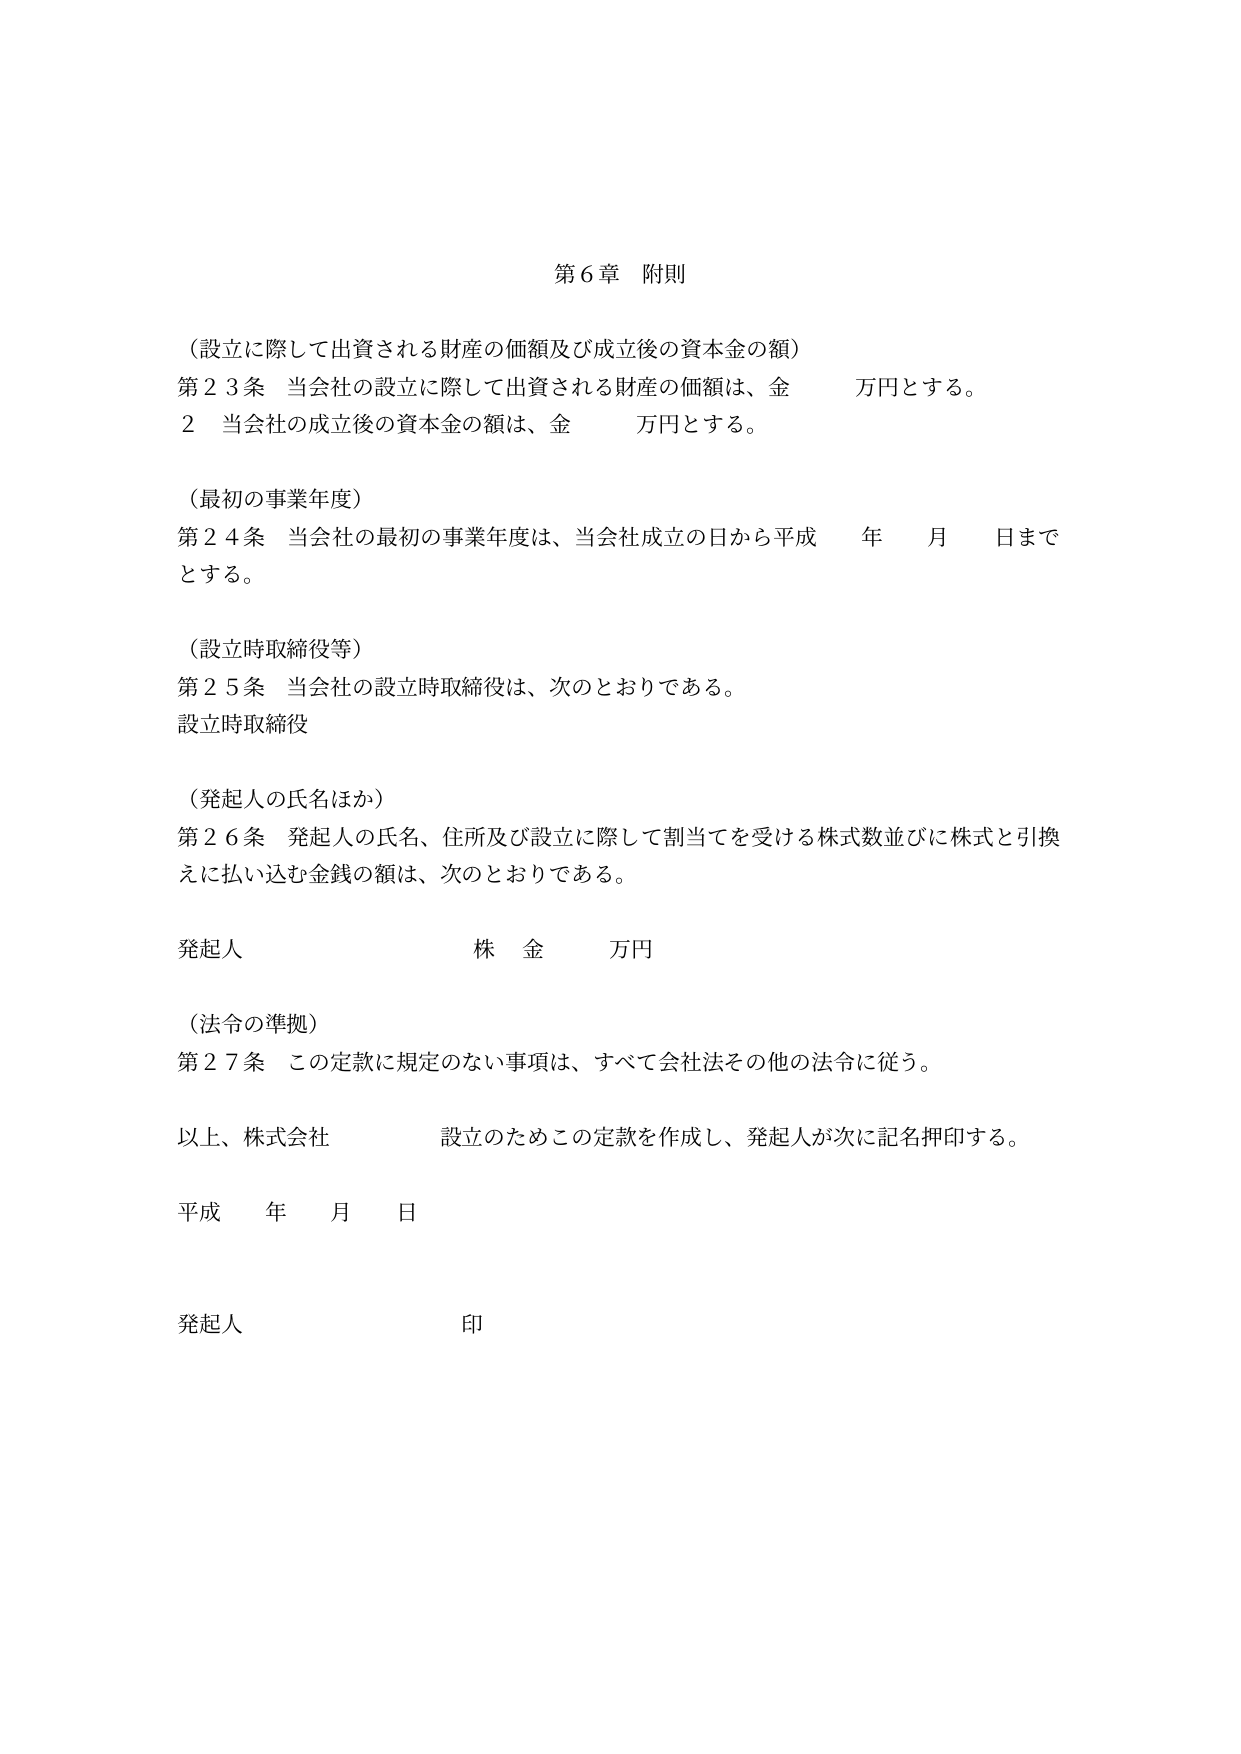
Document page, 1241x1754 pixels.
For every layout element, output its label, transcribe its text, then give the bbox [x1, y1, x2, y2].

text 第２７条 この定款に規定のない事項は、すべて会社法その他の法令に従う。 [177, 1042, 1063, 1079]
text （設立に際して出資される財産の価額及び成立後の資本金の額） [177, 329, 1063, 367]
text 設立時取締役 [177, 704, 1063, 742]
text 第２４条 当会社の最初の事業年度は、当会社成立の日から平成 年 月 日までとする。 [177, 517, 1063, 592]
text （発起人の氏名ほか） [177, 779, 1063, 817]
text （法令の準拠） [177, 1004, 1063, 1042]
text 平成 年 月 日 [177, 1192, 1063, 1229]
text 第２５条 当会社の設立時取締役は、次のとおりである。 [177, 667, 1063, 704]
text 発起人 印 [177, 1304, 1063, 1342]
text 第６章 附則 [177, 254, 1063, 292]
text 第２３条 当会社の設立に際して出資される財産の価額は、金 万円とする。 [177, 367, 1063, 404]
text （最初の事業年度） [177, 479, 1063, 517]
text 第２６条 発起人の氏名、住所及び設立に際して割当てを受ける株式数並びに株式と引換えに払い込む金銭の額は、次のとおりである。 [177, 817, 1063, 892]
text ２ 当会社の成立後の資本金の額は、金 万円とする。 [177, 404, 1063, 442]
text （設立時取締役等） [177, 629, 1063, 667]
text 以上、株式会社 設立のためこの定款を作成し、発起人が次に記名押印する。 [177, 1117, 1063, 1154]
text 発起人 株 金 万円 [177, 929, 1063, 967]
